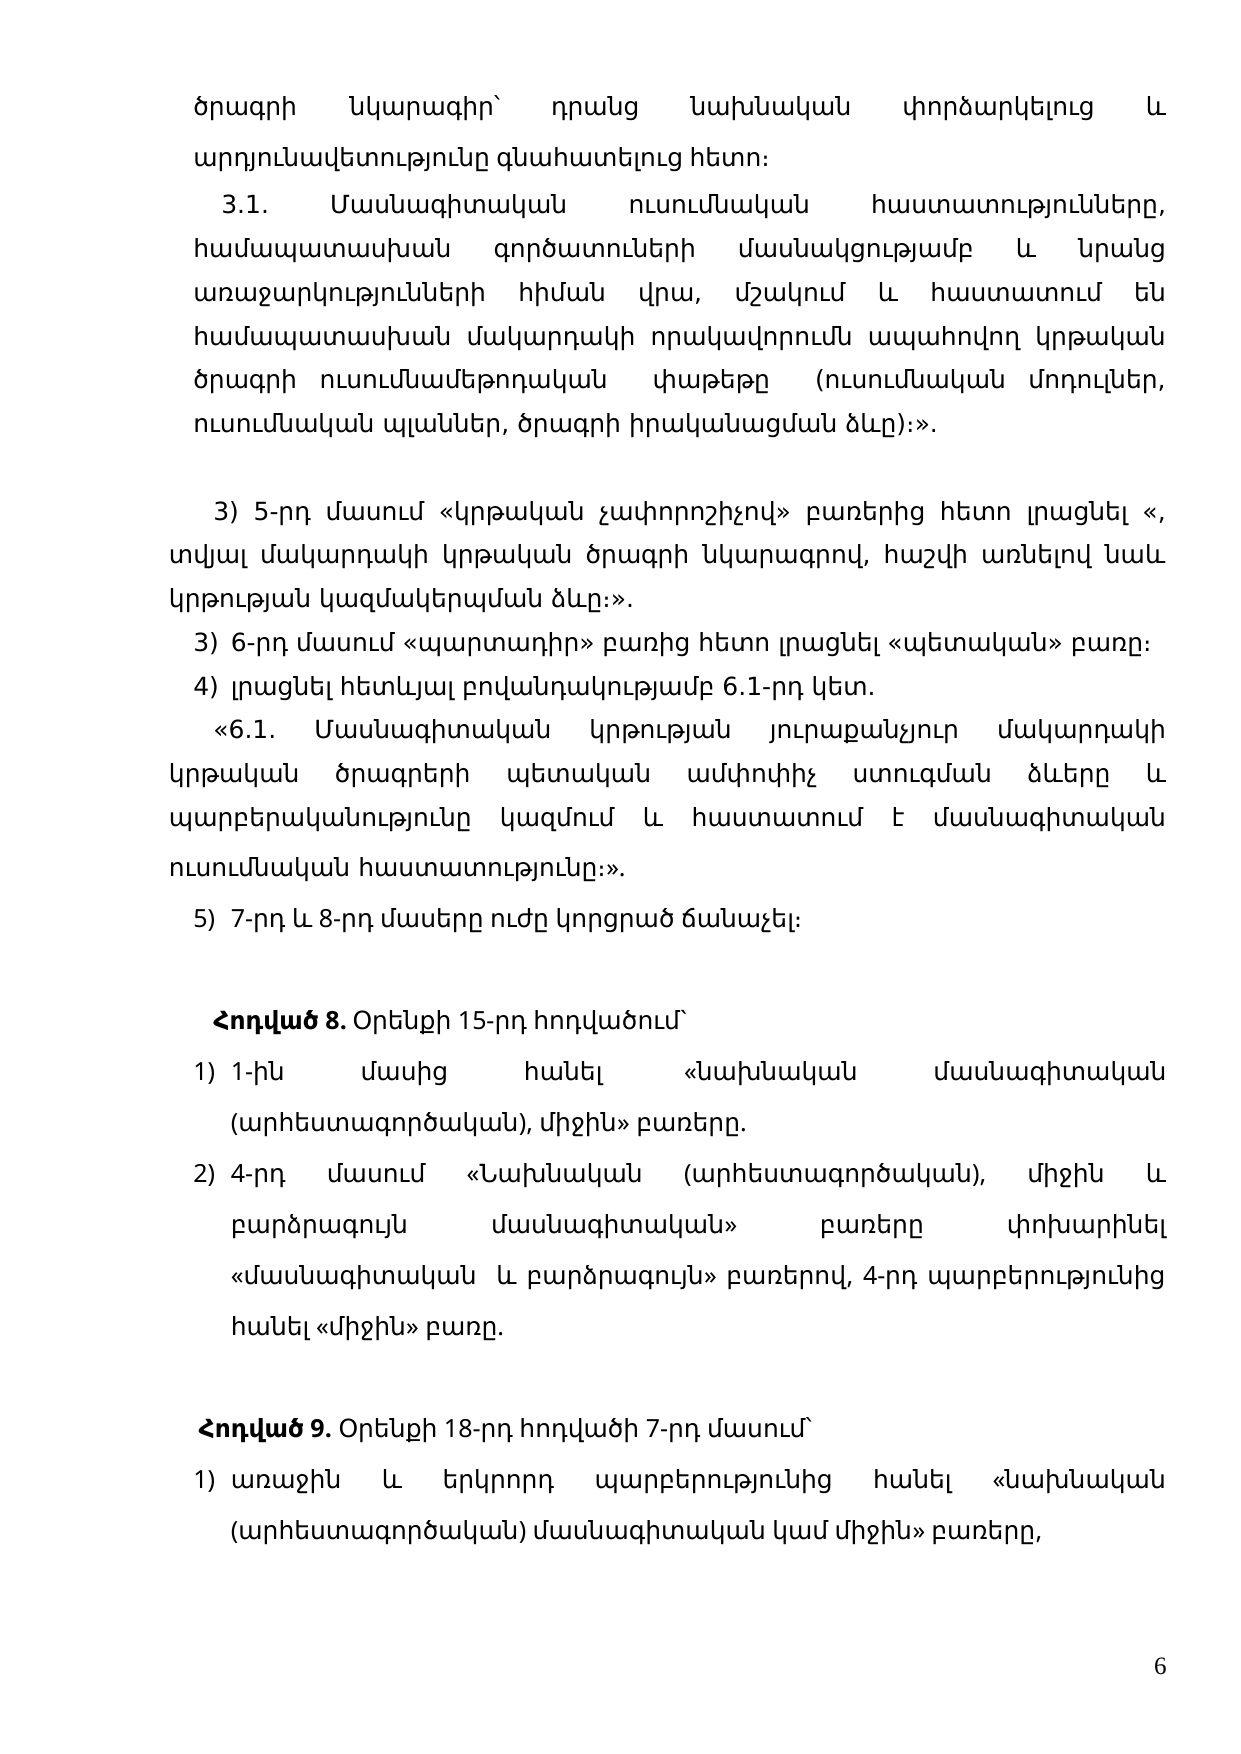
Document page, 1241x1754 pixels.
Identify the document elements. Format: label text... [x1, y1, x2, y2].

list առաջին և երկրորդ պարբերությունից հանել «նախնական (արհեստագործական) մասնագիտական կամ միջին» բառերը, [193, 1462, 1167, 1547]
list 1-ին մասից հանել «նախնական մասնագիտական (արհեստագործական), միջին» բառերը. [193, 1053, 1167, 1139]
text Հոդված 9. Օրենքի 18-րդ հոդվածի 7-րդ մասում՝ [169, 1411, 1167, 1445]
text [193, 89, 1167, 174]
list 7-րդ և 8-րդ մասերը ուժը կորցրած ճանաչել։ [193, 900, 1167, 934]
text Հոդված 8. Օրենքի 15-րդ հոդվածում` [169, 1002, 1167, 1037]
text 3.1. Մասնագիտական ուսումնական հաստատությունները, համապատասխան գործատուների մասնակցությամբ և նրանց առաջարկությունների հիման վրա, մշակում և հաստատում են համապատասխան մակարդակի որակավորումն ապահովող կրթական ծրագրի ուսումնամեթոդական փաթեթը (ուսումնական մոդուլներ, ուսումնական պլաններ, ծրագրի իրականացման ձևը)։». [193, 191, 1167, 439]
list լրացնել հետևյալ բովանդակությամբ 6.1-րդ կետ. [193, 672, 1167, 701]
list 6-րդ մասում «պարտադիր» բառից հետո լրացնել «պետական» բառը։ [193, 628, 1167, 657]
text 3) 5-րդ մասում «կրթական չափորոշիչով» բառերից հետո լրացնել «, տվյալ մակարդակի կրթական ծրագրի նկարագրով, հաշվի առնելով նաև կրթության կազմակերպման ձևը։». [169, 497, 1167, 614]
text «6.1. Մասնագիտական կրթության յուրաքանչյուր մակարդակի կրթական ծրագրերի պետական ամփոփիչ ստուգման ձևերը և պարբերականությունը կազմում և հաստատում է մասնագիտական ուսումնական հաստատությունը։». [169, 716, 1167, 883]
list 4-րդ մասում «Նախնական (արհեստագործական), միջին և բարձրագույն մասնագիտական» բառերը փոխարինել «մասնագիտական և բարձրագույն» բառերով, 4-րդ պարբերությունից հանել «միջին» բառը. [193, 1156, 1167, 1343]
